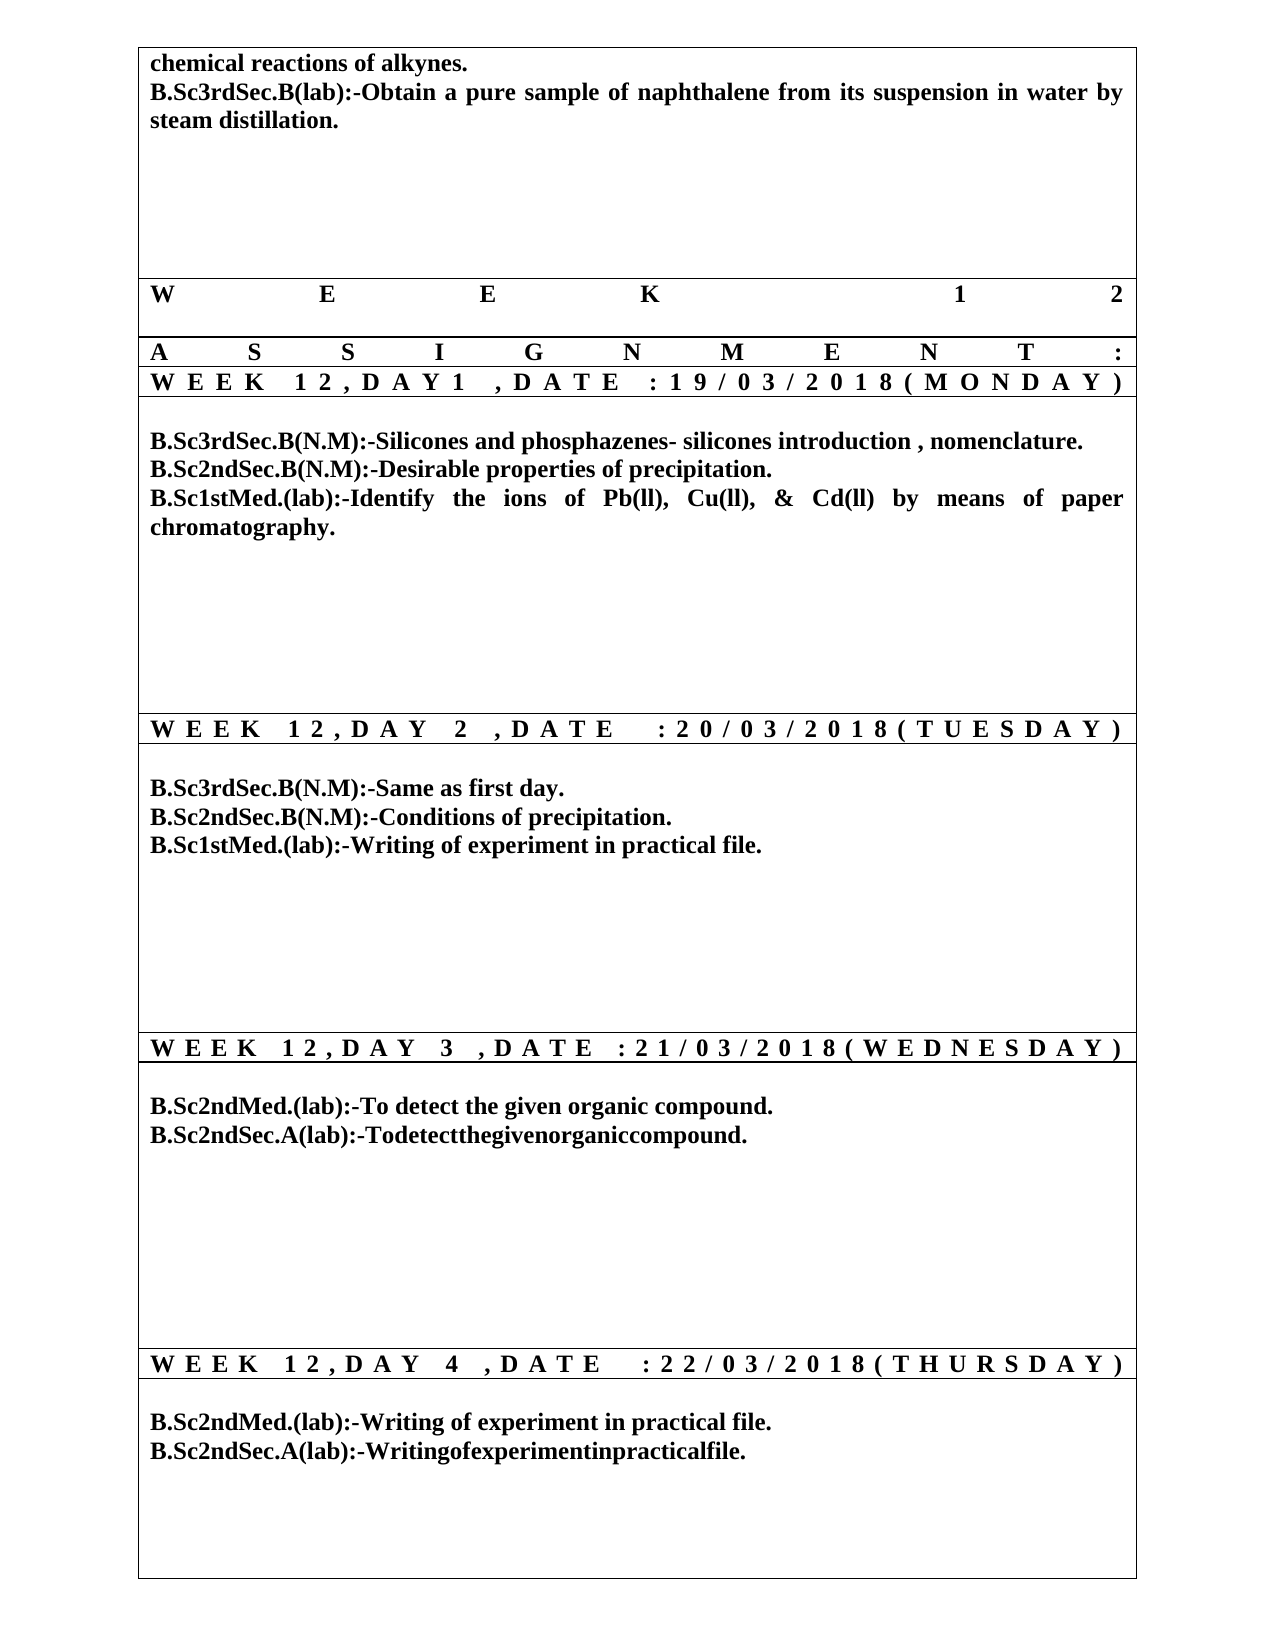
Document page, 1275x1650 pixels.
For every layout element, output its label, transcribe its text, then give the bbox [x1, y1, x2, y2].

table_cell WEEK 12,DAY 3 ,DATE :21/03/2018(WEDNESDAY) [139, 1033, 1136, 1061]
table_cell WEEK 12,DAY 4 ,DATE :22/03/2018(THURSDAY) [139, 1349, 1136, 1378]
table_cell WEEK 12,DAY 2 ,DATE :20/03/2018(TUESDAY) [139, 714, 1136, 743]
table_cell WEEK 12,DAY1 ,DATE :19/03/2018(MONDAY) [139, 367, 1136, 396]
table_cell WEEK 12 [139, 279, 1136, 336]
table_cell B.Sc3rdSec.B(N.M):-Same as first day. B.Sc2ndSec.B(N.M):-Conditions of precipitation. B.Sc1stMed.(lab):-Writing of experiment in practical file. [139, 744, 1136, 1032]
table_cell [139, 48, 1136, 278]
table_cell B.Sc3rdSec.B(N.M):-Silicones and phosphazenes- silicones introduction , nomenclature. B.Sc2ndSec.B(N.M):-Desirable properties of precipitation. B.Sc1stMed.(lab):-Identify the ions of Pb(ll), Cu(ll), & Cd(ll) by means of paper chromatography. [139, 397, 1136, 713]
table_cell ASSIGNMENT: [139, 338, 1136, 366]
table_cell B.Sc2ndMed.(lab):-To detect the given organic compound. B.Sc2ndSec.A(lab):-Todetectthegivenorganiccompound. [139, 1063, 1136, 1348]
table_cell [139, 1379, 1136, 1578]
